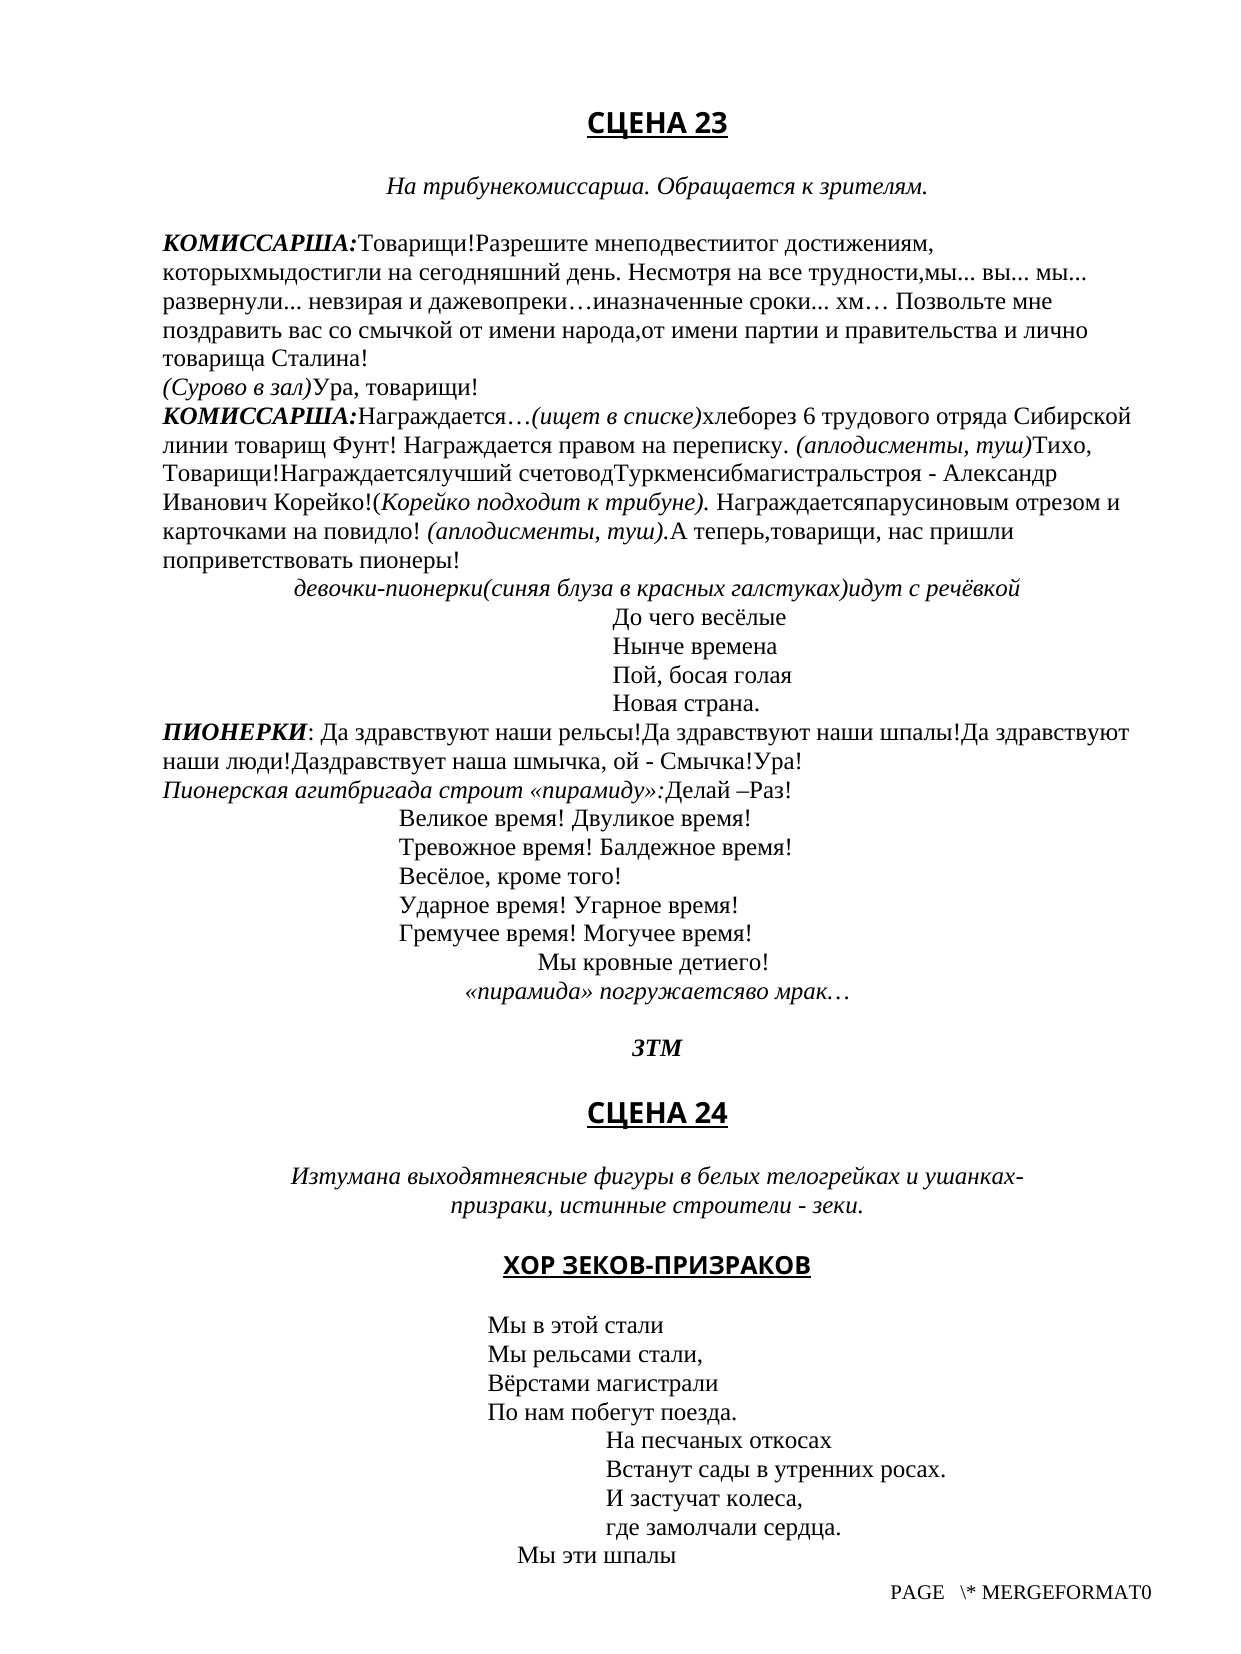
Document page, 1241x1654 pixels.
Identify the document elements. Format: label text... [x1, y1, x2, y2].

text Гремучее время! Могучее время! [162, 918, 1152, 947]
text КОМИССАРША:Товарищи!Разрешите мнеподвестиитог достижениям, которыхмыдостигли на сегодняшний день. Несмотря на все трудности,мы... вы... мы... развернули... невзирая и дажевопреки…иназначенные сроки... хм… Позвольте мне поздравить вас со смычкой от имени народа,от имени партии и правительства и лично товарища Сталина! [162, 228, 1152, 372]
text По нам побегут поезда. [162, 1397, 1152, 1425]
text «пирамида» погружаетсяво мрак… [162, 976, 1152, 1005]
text ПИОНЕРКИ: Да здравствуют наши рельсы!Да здравствуют наши шпалы!Да здравствуют наши люди!Даздравствует наша шмычка, ой - Смычка!Ура! [162, 717, 1152, 775]
text Нынче времена [537, 631, 1152, 660]
text Пионерская агитбригада строит «пирамиду»:Делай –Раз! [162, 775, 1152, 803]
text Встанут сады в утренних росах. [162, 1454, 1152, 1483]
text девочки-пионерки(синяя блуза в красных галстуках)идут с речёвкой [162, 573, 1152, 602]
text призраки, истинные строители - зеки. [162, 1190, 1152, 1219]
text И застучат колеса, [162, 1483, 1152, 1512]
text До чего весёлые [537, 602, 1152, 631]
text Новая страна. [612, 688, 1152, 717]
text Тревожное время! Балдежное время! [162, 832, 1152, 861]
text Мы эти шпалы [162, 1540, 1152, 1569]
text (Сурово в зал)Ура, товарищи! [162, 372, 1152, 401]
text ЗТМ [162, 1033, 1152, 1062]
text Ударное время! Угарное время! [162, 890, 1152, 918]
subtitle На трибунекомиссарша. Обращается к зрителям. [162, 171, 1152, 200]
text Мы рельсами стали, [162, 1339, 1152, 1368]
text КОМИССАРША:Награждается…(ищет в списке)хлеборез 6 трудового отряда Сибирской линии товарищ Фунт! Награждается правом на переписку. (аплодисменты, туш)Тихо, Товарищи!Награждаетсялучший счетоводТуркменсибмагистральстроя - Александр Иванович Корейко!(Корейко подходит к трибуне). Награждаетсяпарусиновым отрезом и карточками на повидло! (аплодисменты, туш).А теперь,товарищи, нас пришли поприветствовать пионеры! [162, 401, 1152, 573]
text СЦЕНА 23 [162, 103, 1152, 142]
text Пой, босая голая [537, 660, 1152, 688]
text СЦЕНА 24 [162, 1093, 1152, 1132]
text Мы кровные детиего! [462, 947, 1152, 976]
text Мы в этой стали [162, 1310, 1152, 1339]
text Великое время! Двуликое время! [162, 803, 1152, 832]
text Изтумана выходятнеясные фигуры в белых телогрейках и ушанках- [162, 1161, 1152, 1190]
text где замолчали сердца. [162, 1512, 1152, 1540]
text На песчаных откосах [162, 1425, 1152, 1454]
text ХОР ЗЕКОВ-ПРИЗРАКОВ [162, 1247, 1152, 1282]
text Весёлое, кроме того! [162, 861, 1152, 890]
text Вёрстами магистрали [162, 1368, 1152, 1397]
